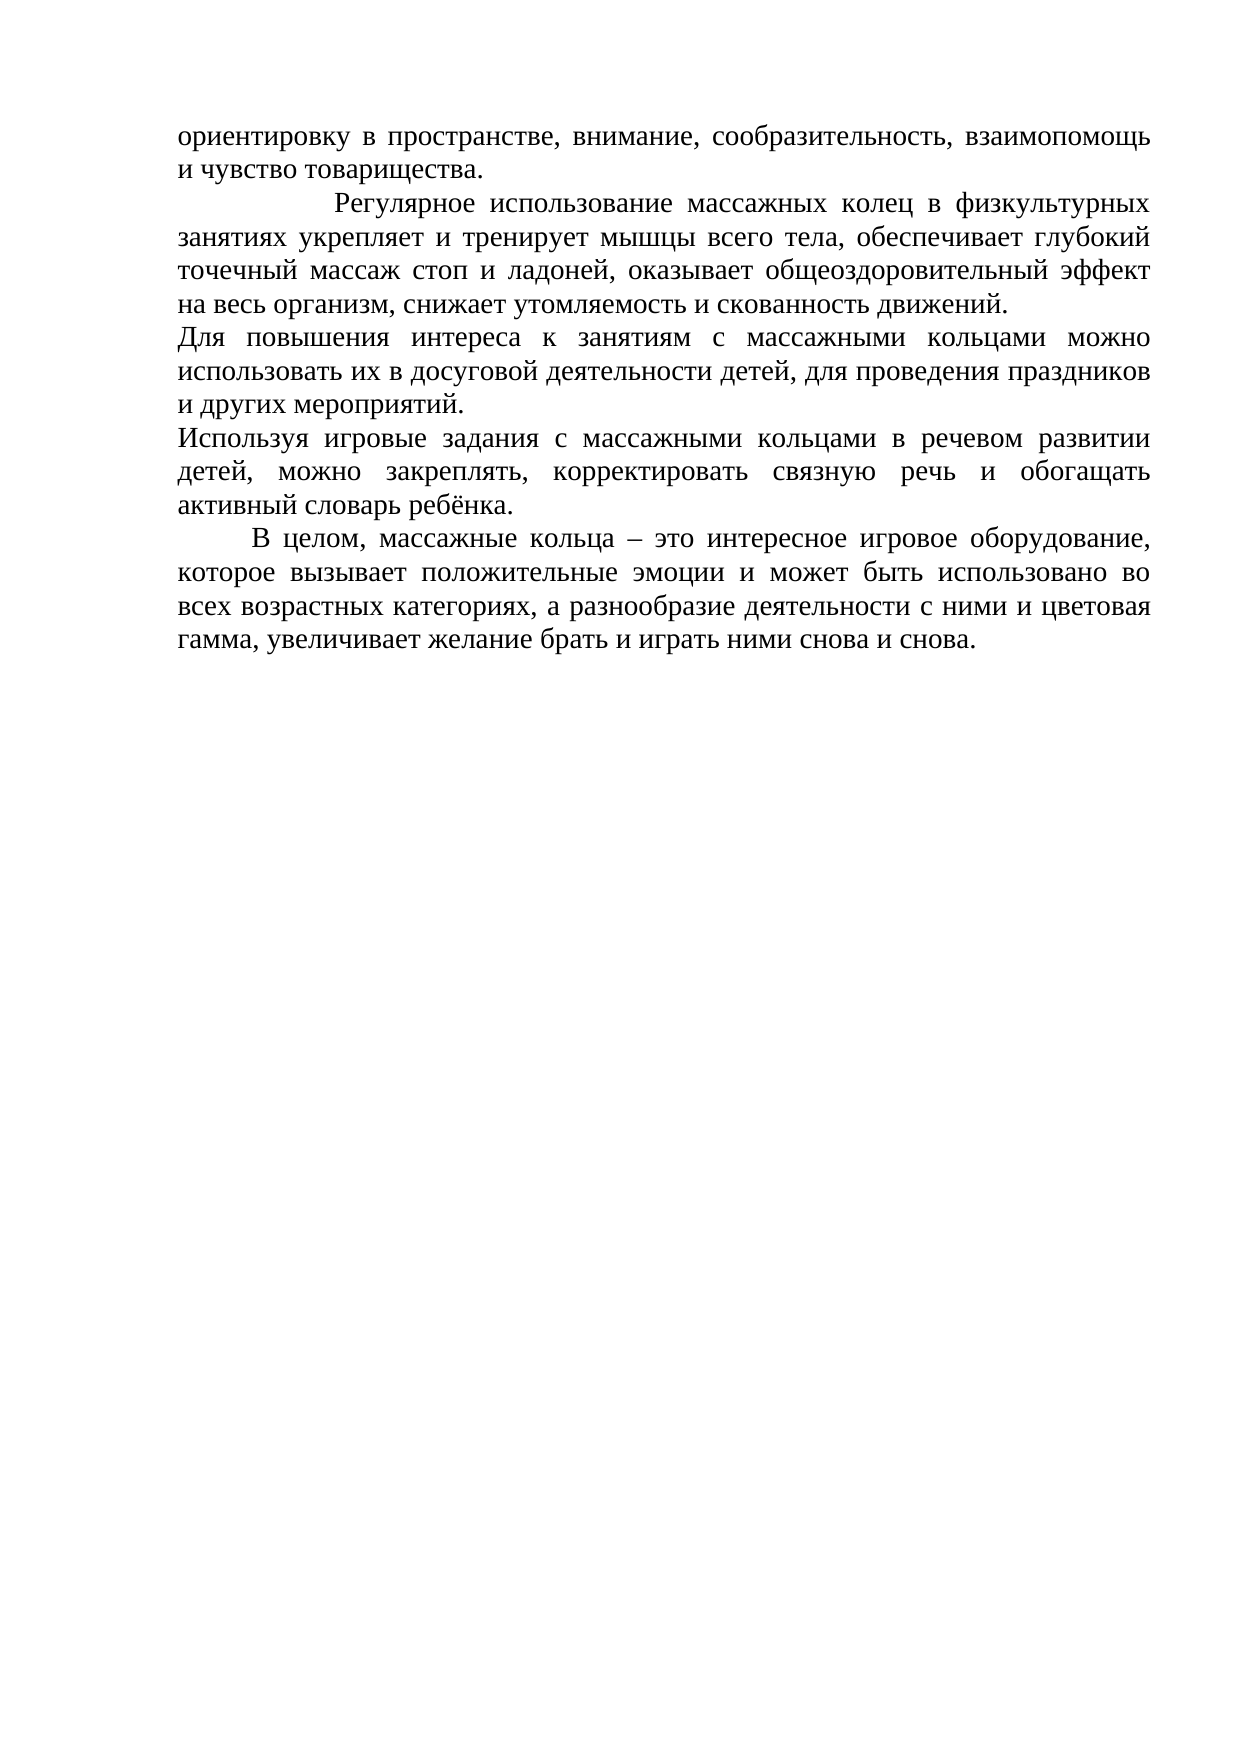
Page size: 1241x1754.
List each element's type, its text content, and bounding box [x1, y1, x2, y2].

text Используя игровые задания с массажными кольцами в речевом развитии детей, можно закреплять, корректировать связную речь и обогащать активный словарь ребёнка. [177, 420, 1152, 521]
text В целом, массажные кольца – это интересное игровое оборудование, которое вызывает положительные эмоции и может быть использовано во всех возрастных категориях, а разнообразие деятельности с ними и цветовая гамма, увеличивает желание брать и играть ними снова и снова. [177, 521, 1152, 655]
text Для повышения интереса к занятиям с массажными кольцами можно использовать их в досуговой деятельности детей, для проведения праздников и других мероприятий. [177, 319, 1152, 420]
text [177, 118, 1152, 185]
text Регулярное использование массажных колец в физкультурных занятиях укрепляет и тренирует мышцы всего тела, обеспечивает глубокий точечный массаж стоп и ладоней, оказывает общеоздоровительный эффект на весь организм, снижает утомляемость и скованность движений. [177, 185, 1152, 319]
